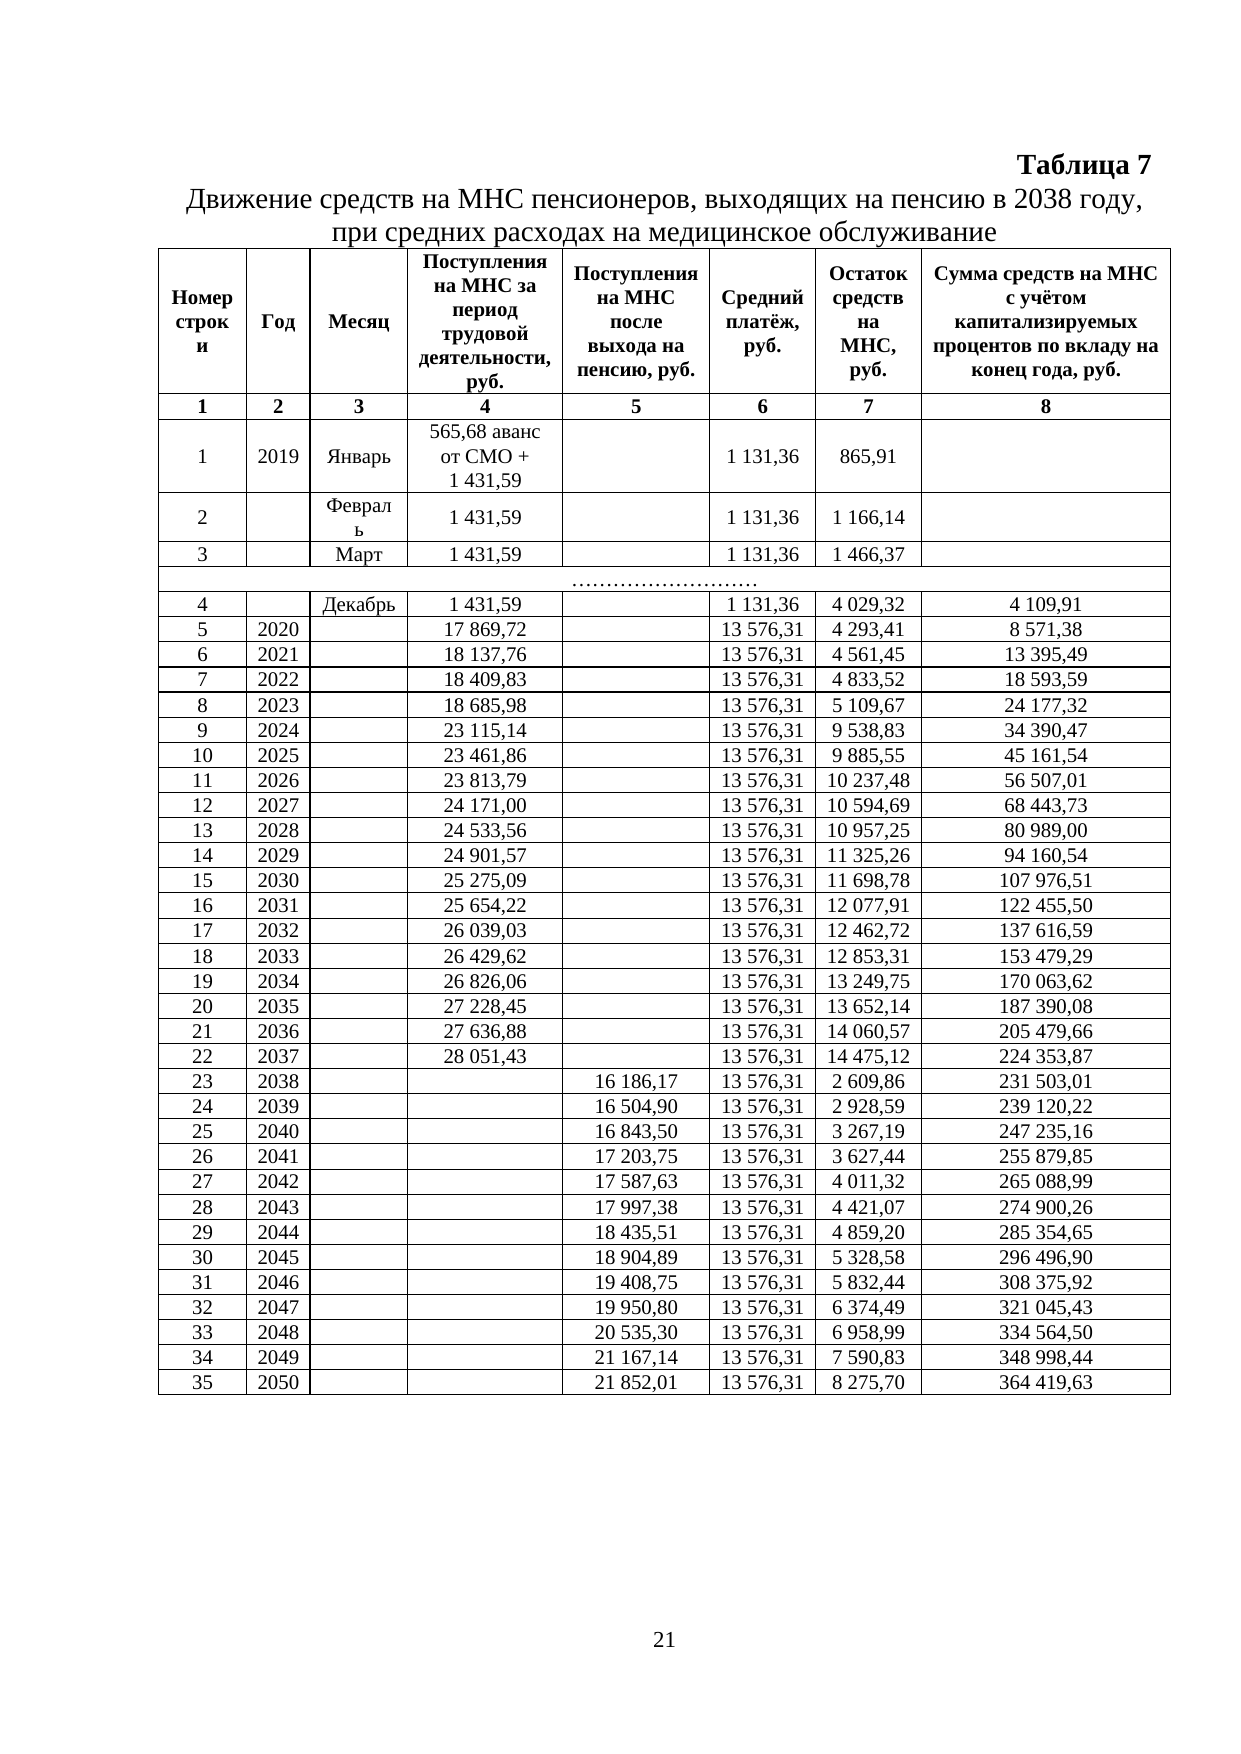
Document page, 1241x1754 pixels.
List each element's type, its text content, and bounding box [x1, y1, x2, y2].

table_cell 565,68 аванс от СМО + 1 431,59 [408, 420, 562, 492]
table_cell 3 [311, 394, 407, 418]
table_cell 1 [159, 394, 246, 418]
table_cell 25 [159, 1119, 246, 1143]
table_cell 2024 [247, 718, 309, 742]
table_cell 10 957,25 [816, 818, 921, 842]
table_cell 2045 [247, 1245, 309, 1269]
table_cell 18 904,89 [563, 1245, 709, 1269]
table_cell 17 587,63 [563, 1170, 709, 1193]
table_cell 7 590,83 [816, 1345, 921, 1369]
table_cell 6 958,99 [816, 1320, 921, 1344]
table_header Поступления на МНС после выхода на пенсию, руб. [563, 249, 709, 393]
table_cell [311, 994, 407, 1018]
table_cell [408, 1295, 562, 1319]
table_cell [311, 1019, 407, 1043]
table_cell [408, 1245, 562, 1269]
table_cell 285 354,65 [922, 1220, 1170, 1244]
table_cell [563, 944, 709, 968]
table_cell 17 869,72 [408, 617, 562, 641]
table_cell 10 [159, 743, 246, 767]
table_cell 5 109,67 [816, 693, 921, 717]
table_cell 11 325,26 [816, 843, 921, 867]
table_cell 24 901,57 [408, 843, 562, 867]
table_cell 224 353,87 [922, 1044, 1170, 1068]
table_cell [311, 1270, 407, 1294]
table_cell 8 571,38 [922, 617, 1170, 641]
table_cell 27 228,45 [408, 994, 562, 1018]
table_cell [563, 793, 709, 817]
table_cell 13 652,14 [816, 994, 921, 1018]
table_cell 13 395,49 [922, 642, 1170, 666]
table_cell 14 475,12 [816, 1044, 921, 1068]
table_cell 10 237,48 [816, 768, 921, 792]
table_cell [311, 969, 407, 993]
table_cell 308 375,92 [922, 1270, 1170, 1294]
table_cell 12 462,72 [816, 919, 921, 942]
table_cell [408, 1320, 562, 1344]
table_cell 17 203,75 [563, 1144, 709, 1168]
table_cell [311, 693, 407, 717]
table_cell [311, 1345, 407, 1369]
table_cell 2023 [247, 693, 309, 717]
table_cell 8 275,70 [816, 1370, 921, 1394]
table_cell 137 616,59 [922, 919, 1170, 942]
table_cell 31 [159, 1270, 246, 1294]
table_cell [563, 743, 709, 767]
table_cell 13 576,31 [710, 642, 815, 666]
table_cell 21 167,14 [563, 1345, 709, 1369]
table_cell 23 461,86 [408, 743, 562, 767]
table_cell 5 832,44 [816, 1270, 921, 1294]
table_cell 13 576,31 [710, 693, 815, 717]
table_cell 2028 [247, 818, 309, 842]
table_cell 25 654,22 [408, 893, 562, 917]
table_cell 2044 [247, 1220, 309, 1244]
table_cell [311, 1220, 407, 1244]
text Таблица 7 [177, 147, 1152, 181]
table_cell [408, 1119, 562, 1143]
table_cell 4 109,91 [922, 592, 1170, 616]
table_cell 1 466,37 [816, 542, 921, 566]
table_header Средний платёж, руб. [710, 249, 815, 393]
table_cell [563, 642, 709, 666]
table_cell 19 408,75 [563, 1270, 709, 1294]
table_cell 2 [159, 493, 246, 541]
table_cell [311, 1320, 407, 1344]
table_cell 13 [159, 818, 246, 842]
table_cell [311, 818, 407, 842]
table_cell [563, 969, 709, 993]
table_cell 2050 [247, 1370, 309, 1394]
table_cell [563, 868, 709, 892]
table_cell 45 161,54 [922, 743, 1170, 767]
table_cell Декабрь [311, 592, 407, 616]
table_cell 13 576,31 [710, 718, 815, 742]
table_cell 2019 [247, 420, 309, 492]
table_cell [922, 420, 1170, 492]
table_cell 29 [159, 1220, 246, 1244]
table_cell 17 [159, 919, 246, 942]
table_cell [408, 1170, 562, 1193]
table_cell 1 131,36 [710, 493, 815, 541]
table_cell 12 077,91 [816, 893, 921, 917]
table_cell 16 186,17 [563, 1069, 709, 1093]
table_cell 13 576,31 [710, 743, 815, 767]
table_cell 33 [159, 1320, 246, 1344]
table_cell 14 060,57 [816, 1019, 921, 1043]
table_cell 26 826,06 [408, 969, 562, 993]
table_cell [563, 1044, 709, 1068]
table_cell 8 [922, 394, 1170, 418]
table_cell [563, 994, 709, 1018]
table_cell 2021 [247, 642, 309, 666]
table_cell 13 576,31 [710, 1170, 815, 1193]
table_cell 2037 [247, 1044, 309, 1068]
table_cell 1 131,36 [710, 542, 815, 566]
table_cell 2029 [247, 843, 309, 867]
table_cell 16 [159, 893, 246, 917]
table_cell 2026 [247, 768, 309, 792]
table_cell 18 435,51 [563, 1220, 709, 1244]
table_cell Февраль [311, 493, 407, 541]
table_cell 2046 [247, 1270, 309, 1294]
table_cell 2043 [247, 1195, 309, 1219]
table_cell 13 576,31 [710, 1144, 815, 1168]
list Движение средств на МНС пенсионеров, выходящих на пенсию в 2038 году, при средних расходах на медицинское обслуживание [177, 181, 1152, 248]
table_cell 2049 [247, 1345, 309, 1369]
table_cell 2030 [247, 868, 309, 892]
table_cell [311, 1195, 407, 1219]
table_cell 2 928,59 [816, 1094, 921, 1118]
table_cell 26 039,03 [408, 919, 562, 942]
table_cell 13 576,31 [710, 1019, 815, 1043]
table_cell [311, 642, 407, 666]
table_cell ……………………… [159, 567, 1170, 591]
table_cell 1 [159, 420, 246, 492]
table_cell [408, 1370, 562, 1394]
table_cell 1 166,14 [816, 493, 921, 541]
table_cell [563, 818, 709, 842]
table_cell 9 538,83 [816, 718, 921, 742]
table_cell 7 [816, 394, 921, 418]
table_cell [311, 893, 407, 917]
table_cell Январь [311, 420, 407, 492]
table_cell 8 [159, 693, 246, 717]
table_cell 34 [159, 1345, 246, 1369]
table_cell 11 [159, 768, 246, 792]
table_cell 13 576,31 [710, 1245, 815, 1269]
table_cell 1 431,59 [408, 493, 562, 541]
table_cell 4 833,52 [816, 668, 921, 691]
table_cell 4 [408, 394, 562, 418]
table_cell Март [311, 542, 407, 566]
table_cell 13 576,31 [710, 768, 815, 792]
table_cell [247, 592, 309, 616]
table_cell 2035 [247, 994, 309, 1018]
table_cell 13 576,31 [710, 793, 815, 817]
table_cell 239 120,22 [922, 1094, 1170, 1118]
table_cell 13 576,31 [710, 944, 815, 968]
table_cell 1 431,59 [408, 542, 562, 566]
table_cell [311, 1295, 407, 1319]
table_cell 13 576,31 [710, 1295, 815, 1319]
table_cell 28 [159, 1195, 246, 1219]
table_cell 9 885,55 [816, 743, 921, 767]
table_cell 21 [159, 1019, 246, 1043]
table_cell [408, 1220, 562, 1244]
table_cell 265 088,99 [922, 1170, 1170, 1193]
table_cell 19 950,80 [563, 1295, 709, 1319]
table_cell 24 177,32 [922, 693, 1170, 717]
table_cell 4 561,45 [816, 642, 921, 666]
table_cell [563, 893, 709, 917]
table_cell 4 293,41 [816, 617, 921, 641]
table_cell 4 859,20 [816, 1220, 921, 1244]
table_cell [563, 718, 709, 742]
table_cell 2040 [247, 1119, 309, 1143]
table_cell [408, 1069, 562, 1093]
table_cell 13 576,31 [710, 919, 815, 942]
table_cell [311, 617, 407, 641]
table_cell [408, 1195, 562, 1219]
table_cell 2025 [247, 743, 309, 767]
table_cell [311, 1119, 407, 1143]
table_cell 18 137,76 [408, 642, 562, 666]
table_header Остаток средств на МНС, руб. [816, 249, 921, 393]
table_cell 18 685,98 [408, 693, 562, 717]
table_cell 13 576,31 [710, 1270, 815, 1294]
table_cell 25 275,09 [408, 868, 562, 892]
table_cell 24 171,00 [408, 793, 562, 817]
table_cell 15 [159, 868, 246, 892]
table_cell 18 409,83 [408, 668, 562, 691]
table_cell [563, 592, 709, 616]
table_cell [311, 1245, 407, 1269]
table_cell [408, 1094, 562, 1118]
table_cell 4 421,07 [816, 1195, 921, 1219]
table_cell 13 576,31 [710, 1370, 815, 1394]
table_cell 12 [159, 793, 246, 817]
table_cell 20 [159, 994, 246, 1018]
table_cell 34 390,47 [922, 718, 1170, 742]
table_cell [311, 919, 407, 942]
table_header Месяц [311, 249, 407, 393]
table_cell 187 390,08 [922, 994, 1170, 1018]
table_cell 20 535,30 [563, 1320, 709, 1344]
table_cell 13 576,31 [710, 1320, 815, 1344]
table_cell [247, 542, 309, 566]
table_cell 1 431,59 [408, 592, 562, 616]
table_cell 9 [159, 718, 246, 742]
table_cell 205 479,66 [922, 1019, 1170, 1043]
table_cell 94 160,54 [922, 843, 1170, 867]
table_cell 2047 [247, 1295, 309, 1319]
table_cell [311, 718, 407, 742]
table_header Год [247, 249, 309, 393]
table_cell 13 576,31 [710, 1069, 815, 1093]
table_cell 3 627,44 [816, 1144, 921, 1168]
table_cell 28 051,43 [408, 1044, 562, 1068]
table_cell 231 503,01 [922, 1069, 1170, 1093]
table_cell 348 998,44 [922, 1345, 1170, 1369]
table_cell 12 853,31 [816, 944, 921, 968]
table_cell 27 636,88 [408, 1019, 562, 1043]
table_cell 13 576,31 [710, 1220, 815, 1244]
table_cell [311, 743, 407, 767]
table_cell 6 [159, 642, 246, 666]
table_cell 2033 [247, 944, 309, 968]
table_cell 4 011,32 [816, 1170, 921, 1193]
table_cell [311, 1144, 407, 1168]
table_cell 68 443,73 [922, 793, 1170, 817]
table_cell [408, 1270, 562, 1294]
table_cell 2 [247, 394, 309, 418]
table_cell 30 [159, 1245, 246, 1269]
table_cell [563, 693, 709, 717]
table_cell 334 564,50 [922, 1320, 1170, 1344]
table_cell 14 [159, 843, 246, 867]
table_cell [311, 668, 407, 691]
table_cell 13 576,31 [710, 1094, 815, 1118]
table_cell 18 593,59 [922, 668, 1170, 691]
table_cell [408, 1345, 562, 1369]
table_cell 13 576,31 [710, 994, 815, 1018]
table_cell 4 [159, 592, 246, 616]
table_cell [311, 868, 407, 892]
table_cell 24 [159, 1094, 246, 1118]
table_cell 13 576,31 [710, 1119, 815, 1143]
table_cell 13 576,31 [710, 1345, 815, 1369]
table_cell 13 576,31 [710, 668, 815, 691]
table_cell 13 576,31 [710, 617, 815, 641]
table_cell 2041 [247, 1144, 309, 1168]
table_cell [408, 1144, 562, 1168]
table_cell 26 429,62 [408, 944, 562, 968]
table_cell 13 576,31 [710, 1044, 815, 1068]
table_cell 2036 [247, 1019, 309, 1043]
table_cell [247, 493, 309, 541]
table_cell 2034 [247, 969, 309, 993]
table_cell 5 [159, 617, 246, 641]
table_cell [563, 542, 709, 566]
table_cell 16 504,90 [563, 1094, 709, 1118]
table_cell 23 115,14 [408, 718, 562, 742]
table_cell [563, 768, 709, 792]
table_cell 17 997,38 [563, 1195, 709, 1219]
table_cell 7 [159, 668, 246, 691]
table_cell 6 [710, 394, 815, 418]
table_cell [311, 1094, 407, 1118]
table_cell 16 843,50 [563, 1119, 709, 1143]
table_cell 13 249,75 [816, 969, 921, 993]
table_cell [311, 843, 407, 867]
table_cell 13 576,31 [710, 1195, 815, 1219]
table_cell [922, 493, 1170, 541]
table_cell 5 328,58 [816, 1245, 921, 1269]
table_cell 3 [159, 542, 246, 566]
table_cell [311, 793, 407, 817]
table_cell [563, 919, 709, 942]
table_cell 255 879,85 [922, 1144, 1170, 1168]
table_cell 32 [159, 1295, 246, 1319]
table_header Номер строки [159, 249, 246, 393]
table_cell 56 507,01 [922, 768, 1170, 792]
table_cell 35 [159, 1370, 246, 1394]
table_cell [311, 1044, 407, 1068]
table_cell 2032 [247, 919, 309, 942]
table_cell 1 131,36 [710, 592, 815, 616]
table_cell 107 976,51 [922, 868, 1170, 892]
table_cell [311, 1370, 407, 1394]
table_cell 21 852,01 [563, 1370, 709, 1394]
table_cell 296 496,90 [922, 1245, 1170, 1269]
table_cell 4 029,32 [816, 592, 921, 616]
table_cell [563, 843, 709, 867]
table_cell 3 267,19 [816, 1119, 921, 1143]
table_cell [563, 668, 709, 691]
table_cell 5 [563, 394, 709, 418]
table_header Поступления на МНС за период трудовой деятельности, руб. [408, 249, 562, 393]
table_cell 321 045,43 [922, 1295, 1170, 1319]
table_cell 19 [159, 969, 246, 993]
table_cell 22 [159, 1044, 246, 1068]
table_cell 13 576,31 [710, 818, 815, 842]
table_cell 13 576,31 [710, 969, 815, 993]
table_cell 13 576,31 [710, 843, 815, 867]
table_cell 27 [159, 1170, 246, 1193]
table_cell 11 698,78 [816, 868, 921, 892]
table_cell [311, 768, 407, 792]
table_cell 2048 [247, 1320, 309, 1344]
table_cell 2 609,86 [816, 1069, 921, 1093]
table_cell 364 419,63 [922, 1370, 1170, 1394]
table_cell [563, 617, 709, 641]
table_cell 153 479,29 [922, 944, 1170, 968]
table_cell [311, 1170, 407, 1193]
table_cell 247 235,16 [922, 1119, 1170, 1143]
table_cell 13 576,31 [710, 868, 815, 892]
table_cell 10 594,69 [816, 793, 921, 817]
table_cell 170 063,62 [922, 969, 1170, 993]
table_cell 2042 [247, 1170, 309, 1193]
table_cell [311, 944, 407, 968]
table_cell 1 131,36 [710, 420, 815, 492]
table_cell 80 989,00 [922, 818, 1170, 842]
table_cell [922, 542, 1170, 566]
table_cell 2027 [247, 793, 309, 817]
table_cell 24 533,56 [408, 818, 562, 842]
table_cell 2031 [247, 893, 309, 917]
table_cell 13 576,31 [710, 893, 815, 917]
table_header Сумма средств на МНС с учётом капитализируемых процентов по вкладу на конец года, руб. [922, 249, 1170, 393]
table_cell [311, 1069, 407, 1093]
table_cell 6 374,49 [816, 1295, 921, 1319]
table_cell 23 813,79 [408, 768, 562, 792]
table_cell 2020 [247, 617, 309, 641]
table_cell 18 [159, 944, 246, 968]
table_cell 2038 [247, 1069, 309, 1093]
table_cell 274 900,26 [922, 1195, 1170, 1219]
table_cell 2039 [247, 1094, 309, 1118]
table_cell 2022 [247, 668, 309, 691]
table_cell [563, 1019, 709, 1043]
table_cell [563, 493, 709, 541]
table_cell 23 [159, 1069, 246, 1093]
table_cell 122 455,50 [922, 893, 1170, 917]
table_cell [563, 420, 709, 492]
table_cell 26 [159, 1144, 246, 1168]
table_cell 865,91 [816, 420, 921, 492]
